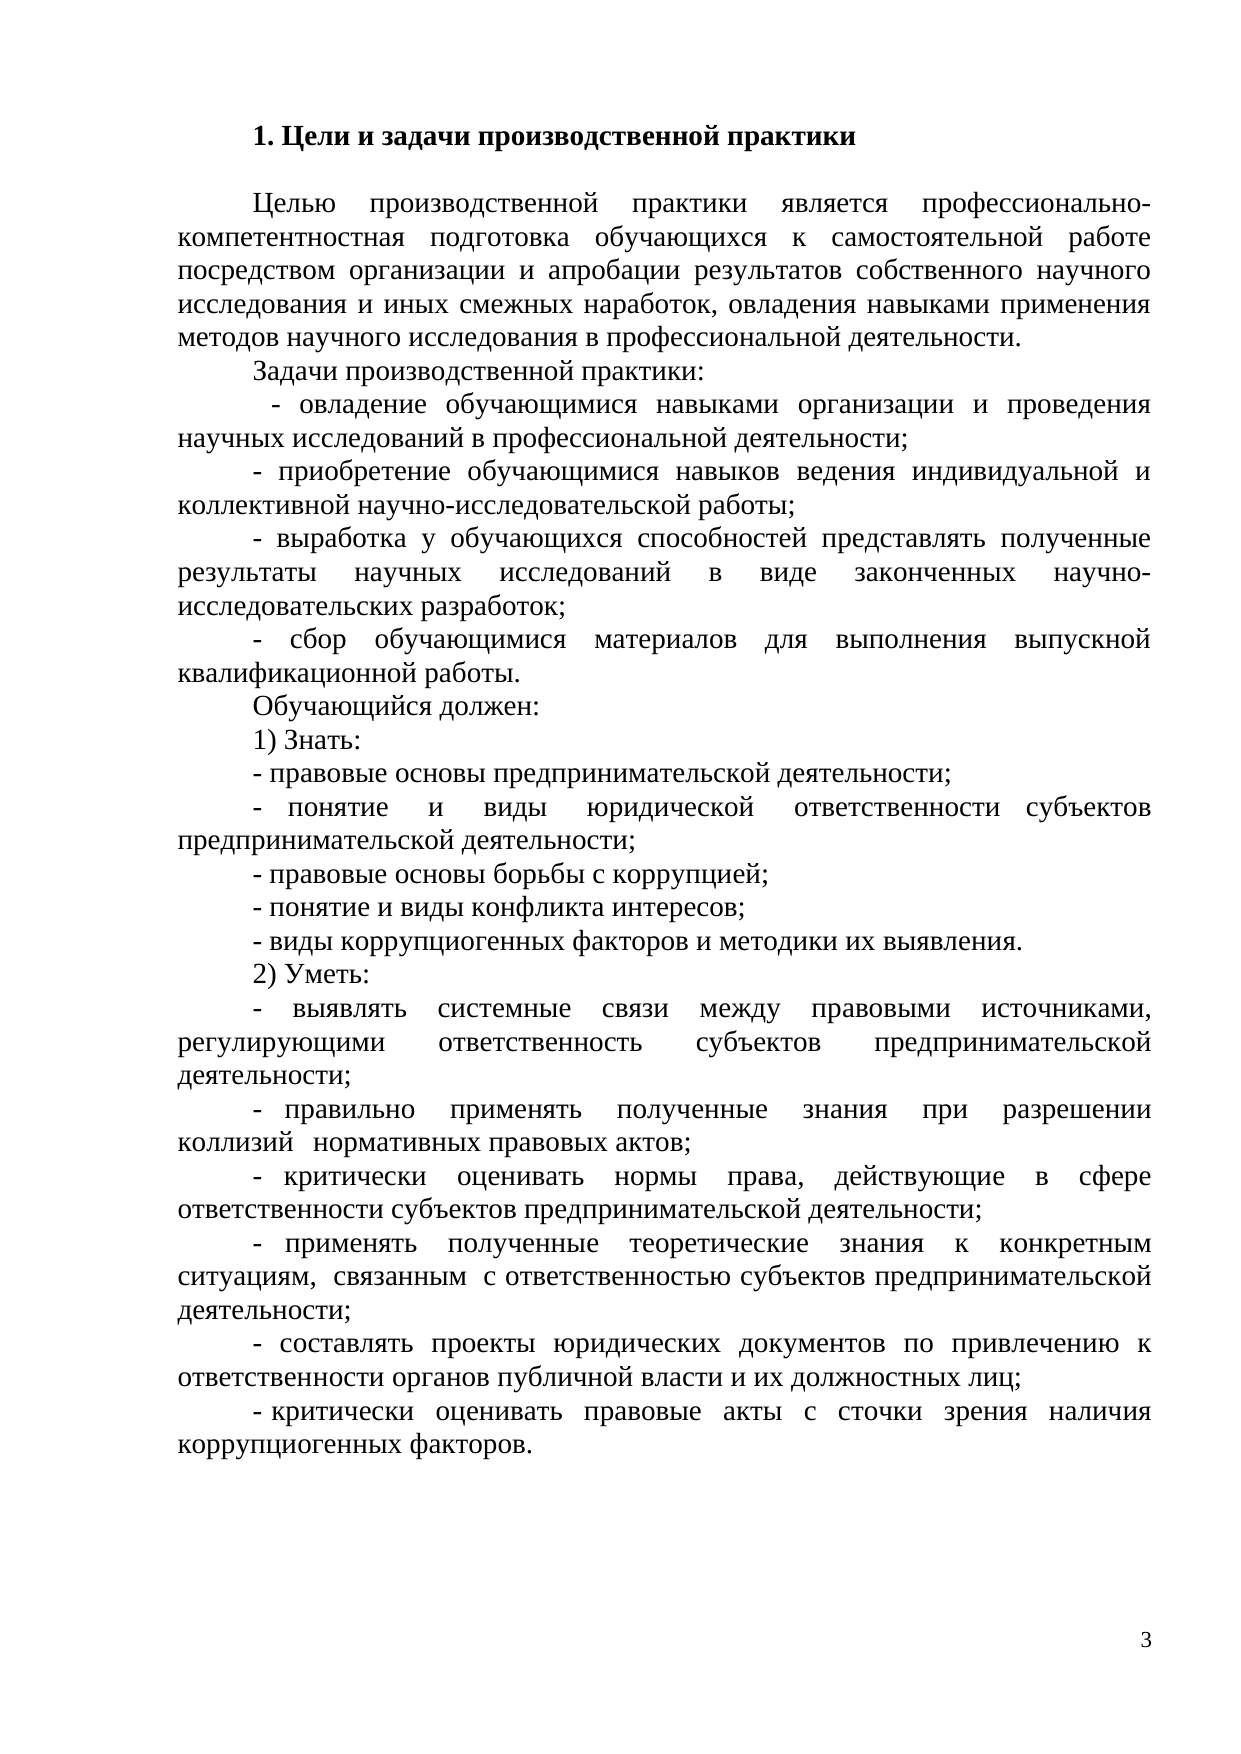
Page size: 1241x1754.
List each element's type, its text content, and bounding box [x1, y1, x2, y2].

text 1) Знать: [177, 722, 1152, 755]
text - овладение обучающимися навыками организации и проведения научных исследований в профессиональной деятельности; [177, 386, 1152, 453]
text - виды коррупциогенных факторов и методики их выявления. [177, 923, 1152, 957]
text Целью производственной практики является профессионально-компетентностная подготовка обучающихся к самостоятельной работе посредством организации и апробации результатов собственного научного исследования и иных смежных наработок, овладения навыками применения методов научного исследования в профессиональной деятельности. [177, 185, 1152, 353]
text - сбор обучающимися материалов для выполнения выпускной квалификационной работы. [177, 621, 1152, 688]
text Задачи производственной практики: [177, 353, 1152, 386]
text - правовые основы предпринимательской деятельности; [177, 755, 1152, 789]
text - применять полученные теоретические знания к конкретным ситуациям, связанным с ответственностью субъектов предпринимательской деятельности; [177, 1225, 1152, 1326]
text Обучающийся должен: [177, 688, 1152, 722]
text - понятие и виды юридической ответственности субъектов предпринимательской деятельности; [177, 789, 1152, 856]
text - приобретение обучающимися навыков ведения индивидуальной и коллективной научно-исследовательской работы; [177, 453, 1152, 521]
text - понятие и виды конфликта интересов; [177, 889, 1152, 923]
text - составлять проекты юридических документов по привлечению к ответственности органов публичной власти и их должностных лиц; [177, 1326, 1152, 1393]
text 2) Уметь: [177, 957, 1152, 990]
text - критически оценивать правовые акты с сточки зрения наличия коррупциогенных факторов. [177, 1393, 1152, 1460]
text - критически оценивать нормы права, действующие в сфере ответственности субъектов предпринимательской деятельности; [177, 1158, 1152, 1225]
text - правильно применять полученные знания при разрешении коллизий нормативных правовых актов; [177, 1091, 1152, 1158]
text 1. Цели и задачи производственной практики [252, 118, 1152, 152]
text - выявлять системные связи между правовыми источниками, регулирующими ответственность субъектов предпринимательской деятельности; [177, 990, 1152, 1091]
text - правовые основы борьбы с коррупцией; [177, 856, 1152, 889]
text - выработка у обучающихся способностей представлять полученные результаты научных исследований в виде законченных научно- исследовательских разработок; [177, 521, 1152, 621]
